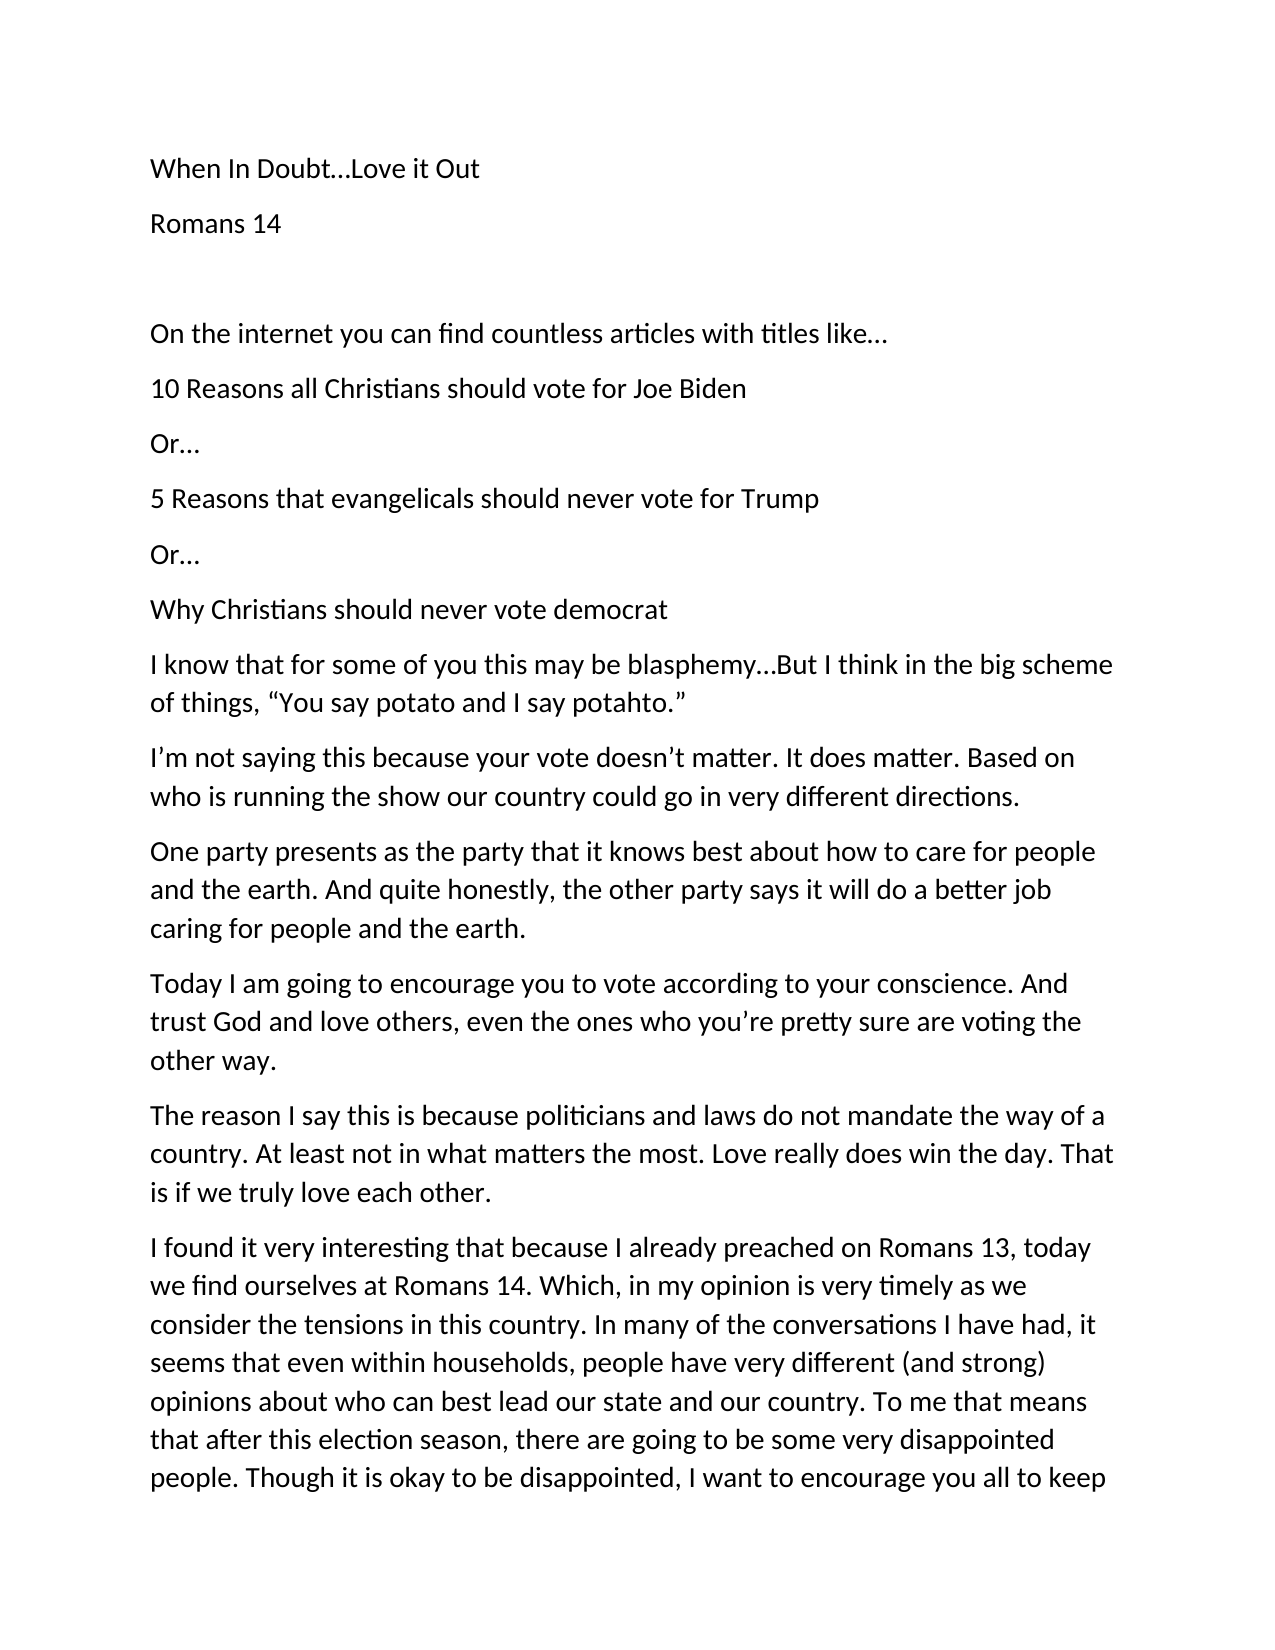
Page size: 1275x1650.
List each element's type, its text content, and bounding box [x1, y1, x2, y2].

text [150, 1229, 1125, 1495]
text Or… [150, 536, 1125, 571]
text 5 Reasons that evangelicals should never vote for Trump [150, 481, 1125, 516]
text The reason I say this is because politicians and laws do not mandate the way of a country. At least not in what matters the most. Love really does win the day. That is if we truly love each other. [150, 1097, 1125, 1209]
text One party presents as the party that it knows best about how to care for people and the earth. And quite honestly, the other party says it will do a better job caring for people and the earth. [150, 833, 1125, 946]
text Or… [150, 426, 1125, 461]
text When In Doubt…Love it Out [150, 150, 1125, 186]
text 10 Reasons all Christians should vote for Joe Biden [150, 370, 1125, 406]
text Why Christians should never vote democrat [150, 591, 1125, 626]
text Today I am going to encourage you to vote according to your conscience. And trust God and love others, even the ones who you’re pretty sure are voting the other way. [150, 965, 1125, 1077]
text Romans 14 [150, 205, 1125, 241]
text I know that for some of you this may be blasphemy…But I think in the big scheme of things, “You say potato and I say potahto.” [150, 646, 1125, 720]
text On the internet you can find countless articles with titles like… [150, 315, 1125, 351]
text I’m not saying this because your vote doesn’t matter. It does matter. Based on who is running the show our country could go in very different directions. [150, 739, 1125, 813]
